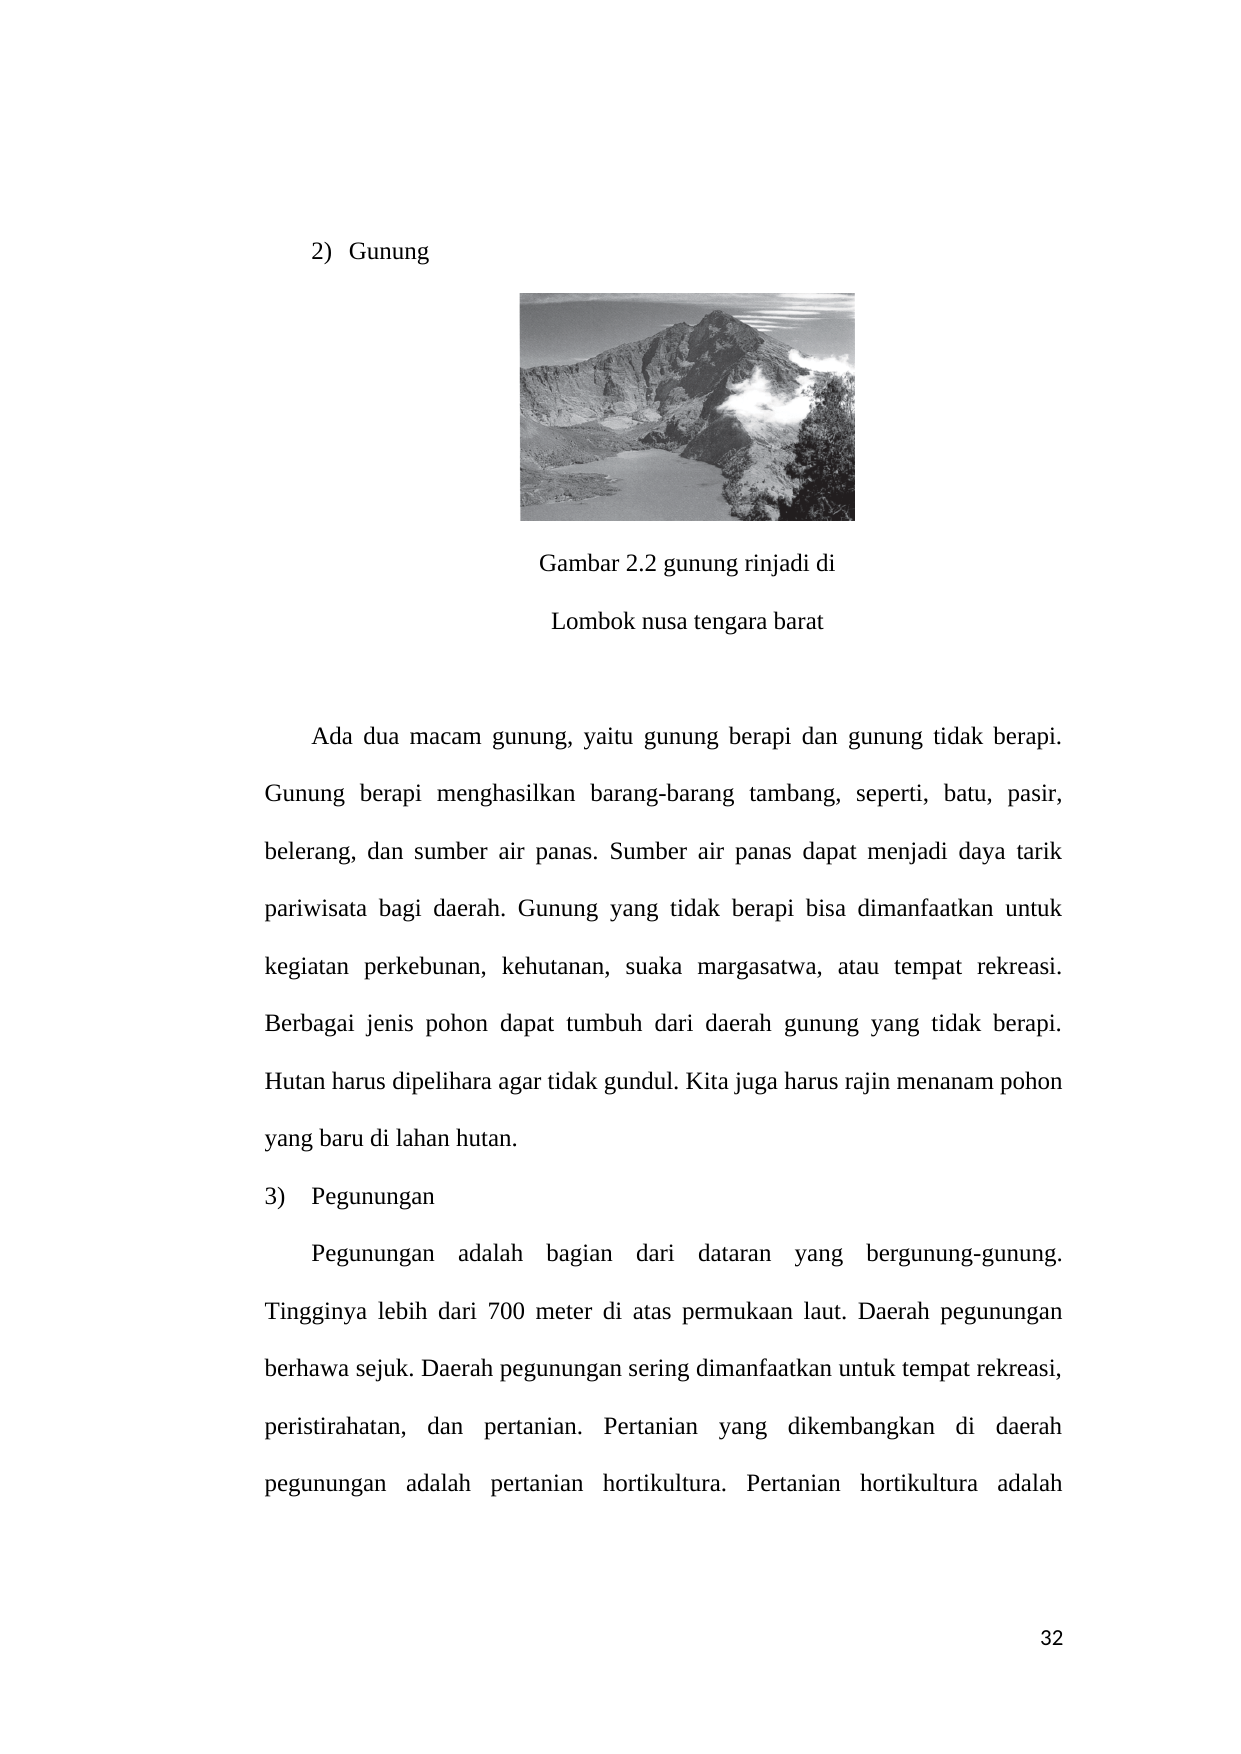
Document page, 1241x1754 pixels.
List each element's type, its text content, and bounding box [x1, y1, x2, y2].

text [264, 1238, 1063, 1497]
list Lombok nusa tengara barat [311, 606, 1063, 634]
list Pegunungan [264, 1181, 1063, 1209]
text Ada dua macam gunung, yaitu gunung berapi dan gunung tidak berapi. Gunung berapi menghasilkan barang-barang tambang, seperti, batu, pasir, belerang, dan sumber air panas. Sumber air panas dapat menjadi daya tarik pariwisata bagi daerah. Gunung yang tidak berapi bisa dimanfaatkan untuk kegiatan perkebunan, kehutanan, suaka margasatwa, atau tempat rekreasi. Berbagai jenis pohon dapat tumbuh dari daerah gunung yang tidak berapi. Hutan harus dipelihara agar tidak gundul. Kita juga harus rajin menanam pohon yang baru di lahan hutan. [264, 721, 1063, 1152]
list Gunung [311, 236, 1063, 265]
list Gambar 2.2 gunung rinjadi di [311, 548, 1063, 577]
